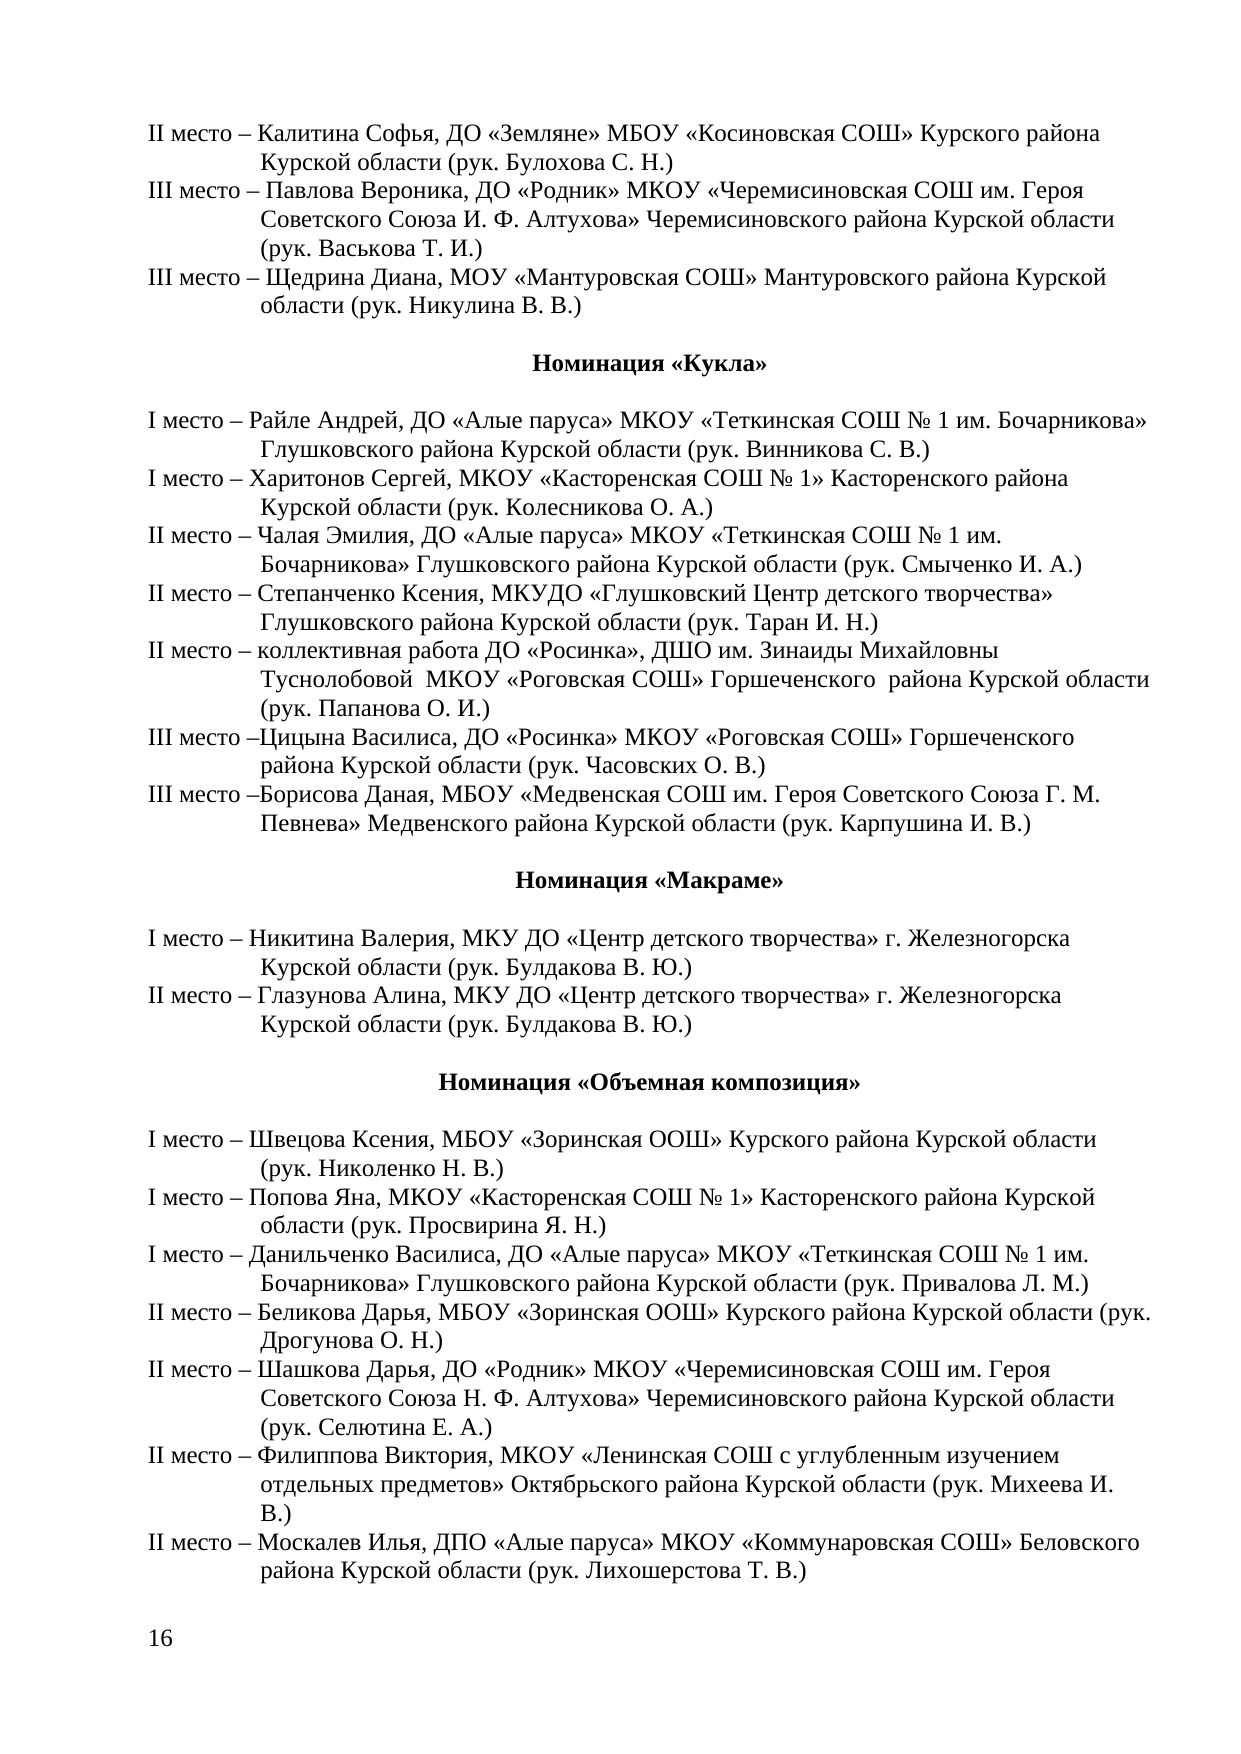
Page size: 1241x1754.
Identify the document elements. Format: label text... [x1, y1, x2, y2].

text I место – Данильченко Василиса, ДО «Алые паруса» МКОУ «Теткинская СОШ № 1 им. Бочарникова» Глушковского района Курской области (рук. Привалова Л. М.) [148, 1239, 1152, 1297]
text III место –Борисова Даная, МБОУ «Медвенская СОШ им. Героя Советского Союза Г. М. Певнева» Медвенского района Курской области (рук. Карпушина И. В.) [148, 779, 1152, 837]
text I место – Харитонов Сергей, МКОУ «Касторенская СОШ № 1» Касторенского района Курской области (рук. Колесникова О. А.) [148, 463, 1152, 521]
text II место – Чалая Эмилия, ДО «Алые паруса» МКОУ «Теткинская СОШ № 1 им. Бочарникова» Глушковского района Курской области (рук. Смыченко И. А.) [148, 521, 1152, 578]
text II место – Москалев Илья, ДПО «Алые паруса» МКОУ «Коммунаровская СОШ» Беловского района Курской области (рук. Лихошерстова Т. В.) [148, 1527, 1152, 1584]
text Номинация «Макраме» [148, 866, 1152, 894]
text I место – Попова Яна, МКОУ «Касторенская СОШ № 1» Касторенского района Курской области (рук. Просвирина Я. Н.) [148, 1182, 1152, 1239]
text I место – Никитина Валерия, МКУ ДО «Центр детского творчества» г. Железногорска Курской области (рук. Булдакова В. Ю.) [148, 923, 1152, 981]
text II место – Калитина Софья, ДО «Земляне» МБОУ «Косиновская СОШ» Курского района Курской области (рук. Булохова С. Н.) [148, 118, 1152, 176]
text III место – Павлова Вероника, ДО «Родник» МКОУ «Черемисиновская СОШ им. Героя Советского Союза И. Ф. Алтухова» Черемисиновского района Курской области (рук. Васькова Т. И.) [148, 176, 1152, 262]
text II место – Шашкова Дарья, ДО «Родник» МКОУ «Черемисиновская СОШ им. Героя Советского Союза Н. Ф. Алтухова» Черемисиновского района Курской области (рук. Селютина Е. А.) [148, 1354, 1152, 1441]
text II место – Глазунова Алина, МКУ ДО «Центр детского творчества» г. Железногорска Курской области (рук. Булдакова В. Ю.) [148, 981, 1152, 1038]
text I место – Швецова Ксения, МБОУ «Зоринская ООШ» Курского района Курской области (рук. Николенко Н. В.) [148, 1124, 1152, 1182]
text II место – коллективная работа ДО «Росинка», ДШО им. Зинаиды Михайловны Туснолобовой МКОУ «Роговская СОШ» Горшеченского района Курской области (рук. Папанова О. И.) [148, 636, 1152, 722]
text II место – Филиппова Виктория, МКОУ «Ленинская СОШ с углубленным изучением отдельных предметов» Октябрьского района Курской области (рук. Михеева И. В.) [148, 1441, 1152, 1527]
text III место –Цицына Василиса, ДО «Росинка» МКОУ «Роговская СОШ» Горшеченского района Курской области (рук. Часовских О. В.) [148, 722, 1152, 779]
text II место – Степанченко Ксения, МКУДО «Глушковский Центр детского творчества» Глушковского района Курской области (рук. Таран И. Н.) [148, 578, 1152, 636]
text Номинация «Кукла» [148, 348, 1152, 377]
text Номинация «Объемная композиция» [148, 1067, 1152, 1096]
text II место – Беликова Дарья, МБОУ «Зоринская ООШ» Курского района Курской области (рук. Дрогунова О. Н.) [148, 1297, 1152, 1354]
text III место – Щедрина Диана, МОУ «Мантуровская СОШ» Мантуровского района Курской области (рук. Никулина В. В.) [148, 262, 1152, 319]
text I место – Райле Андрей, ДО «Алые паруса» МКОУ «Теткинская СОШ № 1 им. Бочарникова» Глушковского района Курской области (рук. Винникова С. В.) [148, 406, 1152, 463]
